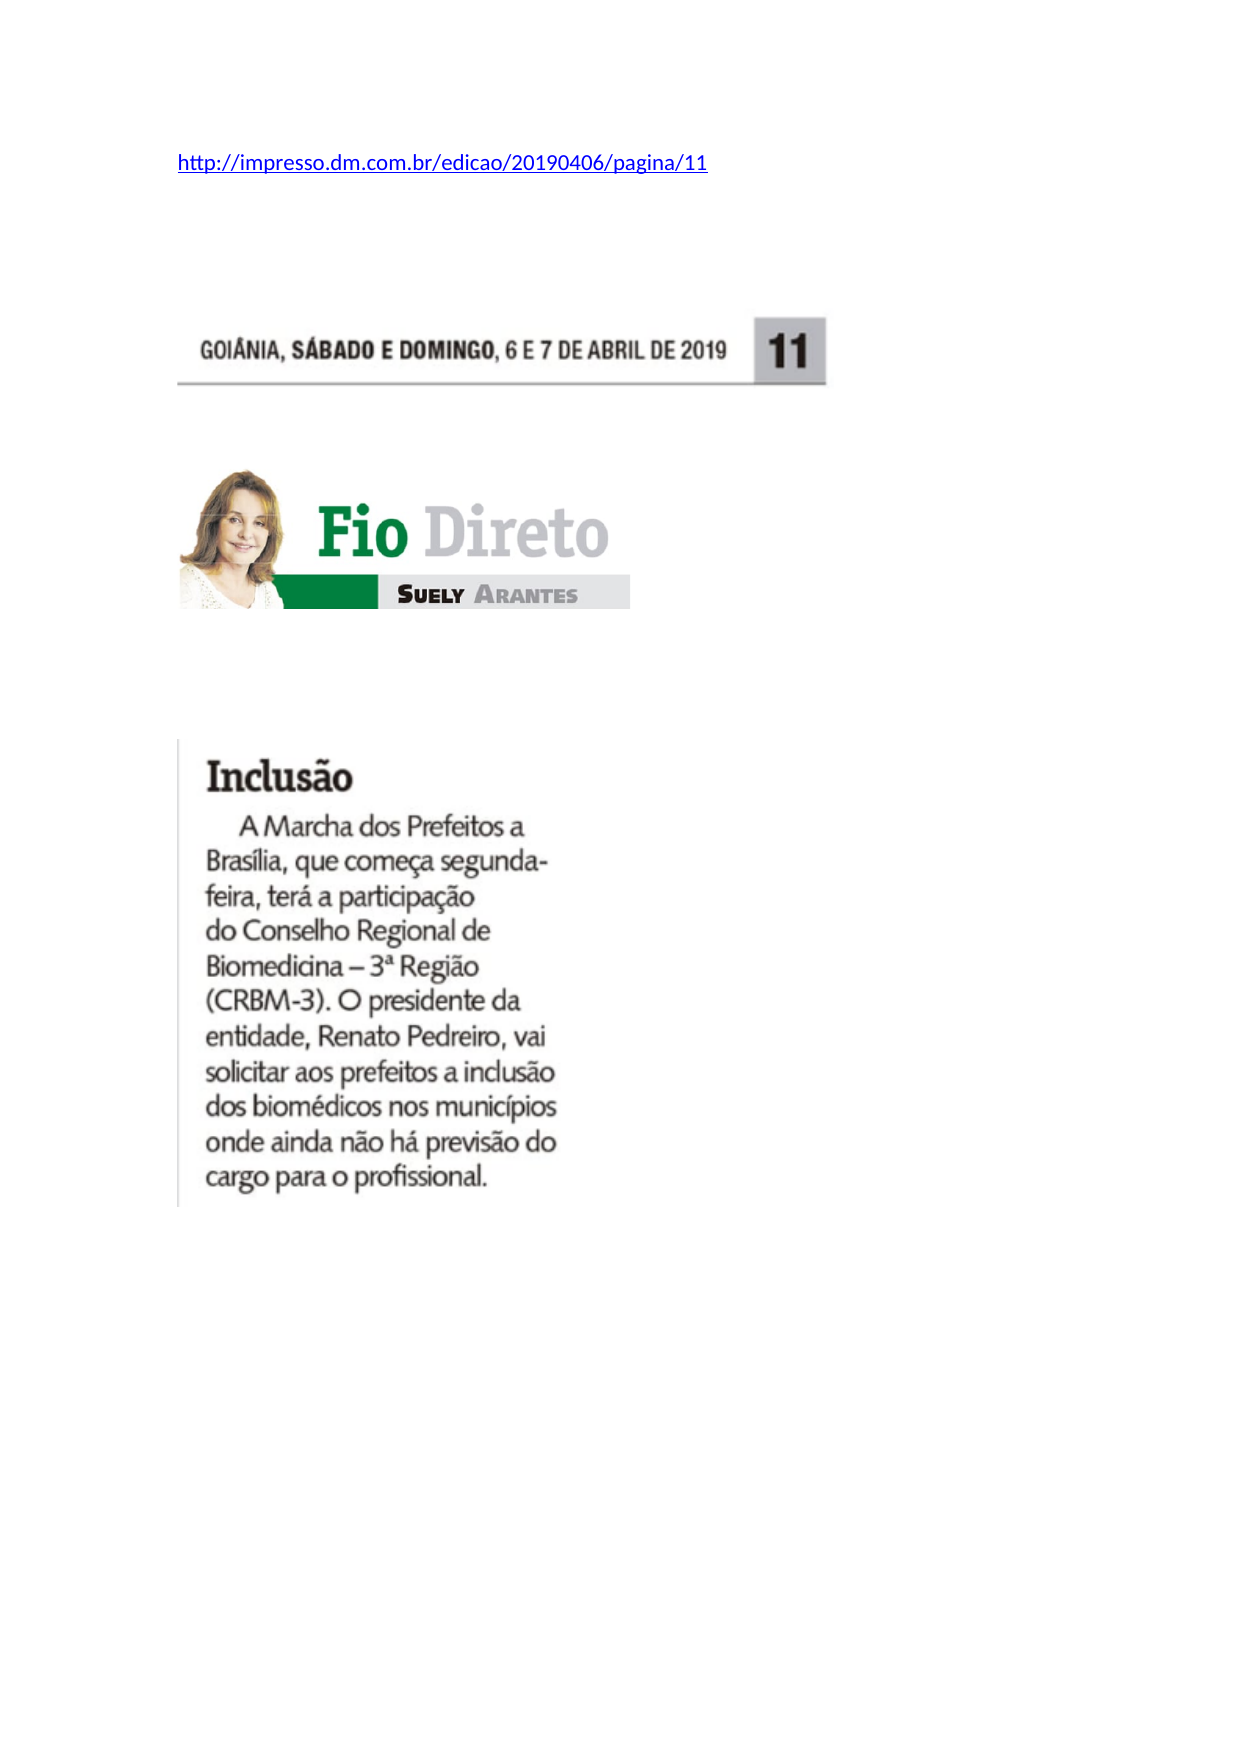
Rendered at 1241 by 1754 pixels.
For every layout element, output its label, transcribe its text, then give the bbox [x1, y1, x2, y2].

picture [177, 306, 837, 390]
text http://impresso.dm.com.br/edicao/20190406/pagina/11 [177, 148, 1063, 176]
picture [177, 739, 595, 1207]
picture [177, 467, 631, 609]
